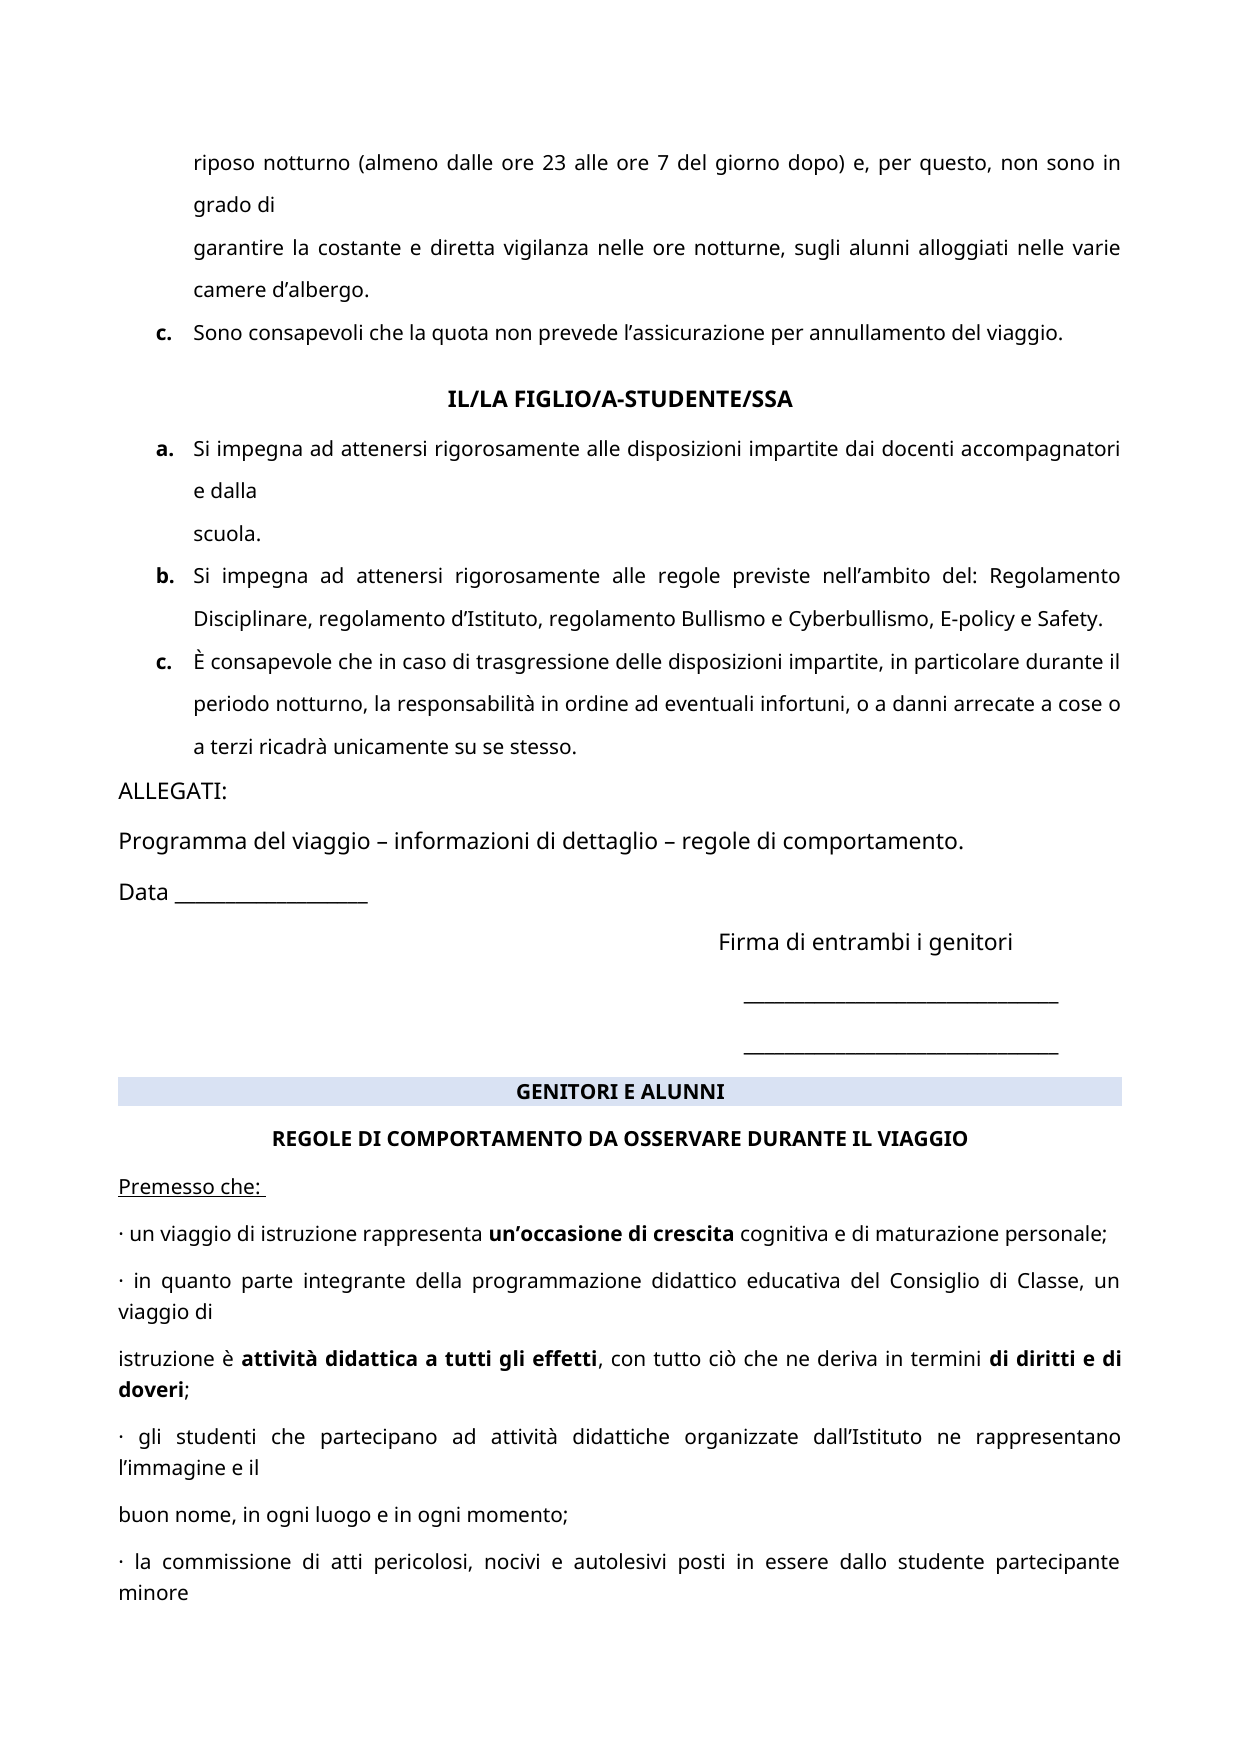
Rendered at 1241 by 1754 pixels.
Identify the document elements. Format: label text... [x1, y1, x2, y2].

text GENITORI E ALUNNI [118, 1077, 1122, 1106]
list riposo notturno (almeno dalle ore 23 alle ore 7 del giorno dopo) e, per questo, non sono in grado di [193, 148, 1122, 219]
text IL/LA FIGLIO/A-STUDENTE/SSA [118, 383, 1122, 415]
text _______________________________ [708, 1027, 1122, 1058]
list garantire la costante e diretta vigilanza nelle ore notturne, sugli alunni alloggiati nelle varie camere d’albergo. [193, 233, 1122, 304]
text REGOLE DI COMPORTAMENTO DA OSSERVARE DURANTE IL VIAGGIO [118, 1124, 1122, 1153]
text istruzione è attività didattica a tutti gli effetti, con tutto ciò che ne deriva in termini di diritti e di doveri; [118, 1344, 1122, 1403]
text Firma di entrambi i genitori [561, 926, 1122, 957]
text · gli studenti che partecipano ad attività didattiche organizzate dall’Istituto ne rappresentano l’immagine e il [118, 1422, 1122, 1481]
text Programma del viaggio – informazioni di dettaglio – regole di comportamento. [118, 825, 1122, 856]
list Sono consapevoli che la quota non prevede l’assicurazione per annullamento del viaggio. [156, 318, 1122, 347]
list È consapevole che in caso di trasgressione delle disposizioni impartite, in particolare durante il periodo notturno, la responsabilità in ordine ad eventuali infortuni, o a danni arrecate a cose o a terzi ricadrà unicamente su se stesso. [156, 647, 1122, 761]
text · un viaggio di istruzione rappresenta un’occasione di crescita cognitiva e di maturazione personale; [118, 1219, 1122, 1247]
text Premesso che: [118, 1172, 1122, 1200]
text · la commissione di atti pericolosi, nocivi e autolesivi posti in essere dallo studente partecipante minore [118, 1547, 1122, 1606]
list scuola. [193, 519, 1122, 547]
text _______________________________ [708, 976, 1122, 1008]
text · in quanto parte integrante della programmazione didattico educativa del Consiglio di Classe, un viaggio di [118, 1266, 1122, 1325]
text Data ___________________ [118, 876, 1122, 907]
list Si impegna ad attenersi rigorosamente alle disposizioni impartite dai docenti accompagnatori e dalla [156, 434, 1122, 505]
text buon nome, in ogni luogo e in ogni momento; [118, 1500, 1122, 1528]
list Si impegna ad attenersi rigorosamente alle regole previste nell’ambito del: Regolamento Disciplinare, regolamento d’Istituto, regolamento Bullismo e Cyberbullismo, E-policy e Safety. [156, 562, 1122, 633]
text ALLEGATI: [118, 775, 1122, 806]
